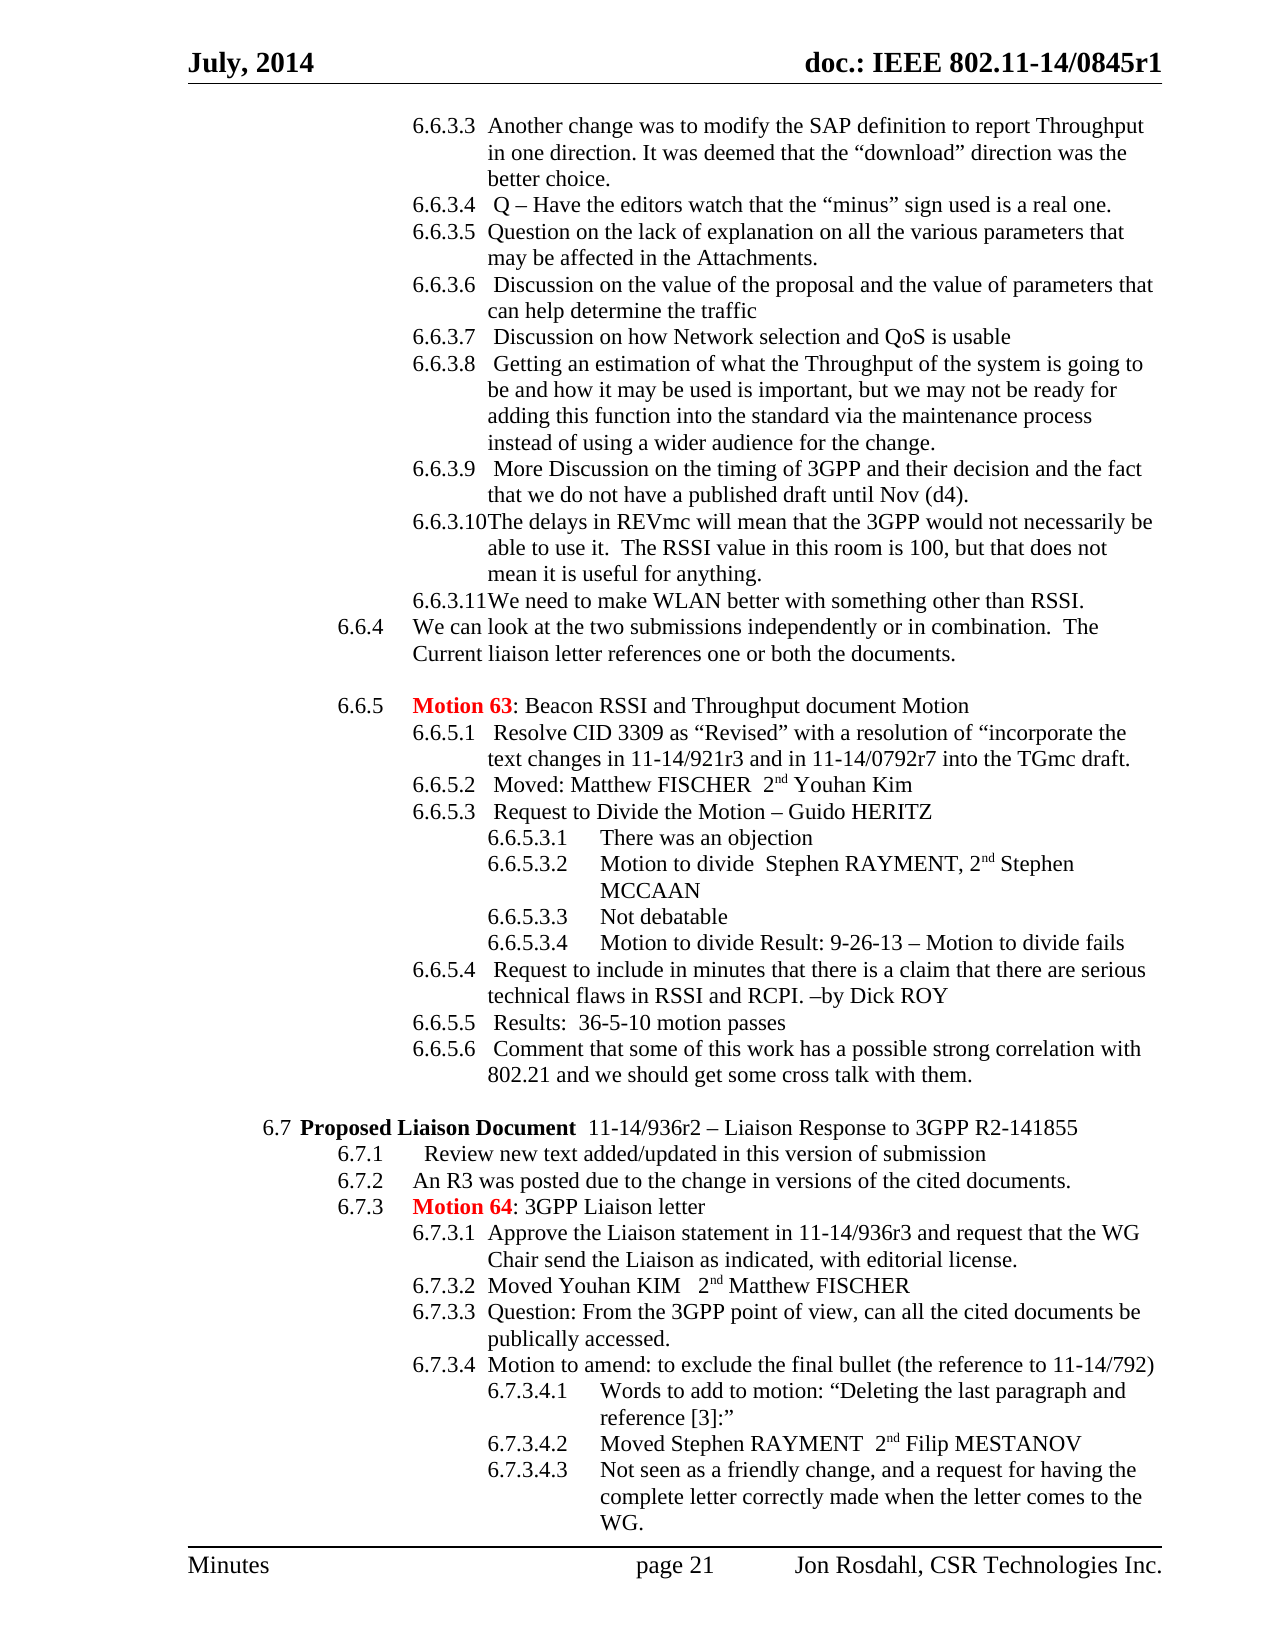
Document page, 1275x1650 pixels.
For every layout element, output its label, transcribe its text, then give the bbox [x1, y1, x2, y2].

list We can look at the two submissions independently or in combination. The Current liaison letter references one or both the documents. [337, 613, 1162, 666]
list Motion to amend: to exclude the final bullet (the reference to 11-14/792) [412, 1351, 1162, 1377]
list Not seen as a friendly change, and a request for having the complete letter correctly made when the letter comes to the WG. [487, 1457, 1162, 1536]
list Q – Have the editors watch that the “minus” sign used is a real one. [412, 192, 1162, 218]
list Another change was to modify the SAP definition to report Throughput in one direction. It was deemed that the “download” direction was the better choice. [412, 112, 1162, 192]
list Request to Divide the Motion – Guido HERITZ [412, 798, 1162, 824]
list Discussion on how Network selection and QoS is usable [412, 323, 1162, 350]
list There was an objection [487, 824, 1162, 850]
list Comment that some of this work has a possible strong correlation with 802.21 and we should get some cross talk with them. [412, 1035, 1162, 1088]
list Motion 63: Beacon RSSI and Throughput document Motion [337, 692, 1162, 719]
list Moved Youhan KIM 2nd Matthew FISCHER [412, 1272, 1162, 1298]
list Motion to divide Result: 9-26-13 – Motion to divide fails [487, 929, 1162, 956]
list The delays in REVmc will mean that the 3GPP would not necessarily be able to use it. The RSSI value in this room is 100, but that does not mean it is useful for anything. [412, 508, 1162, 587]
list Words to add to motion: “Deleting the last paragraph and reference [3]:” [487, 1377, 1162, 1430]
list Moved: Matthew FISCHER 2nd Youhan Kim [412, 771, 1162, 798]
list Results: 36-5-10 motion passes [412, 1008, 1162, 1035]
list Question on the lack of explanation on all the various parameters that may be affected in the Attachments. [412, 218, 1162, 271]
list Getting an estimation of what the Throughput of the system is going to be and how it may be used is important, but we may not be ready for adding this function into the standard via the maintenance process instead of using a wider audience for the change. [412, 350, 1162, 455]
list Resolve CID 3309 as “Revised” with a resolution of “incorporate the text changes in 11-14/921r3 and in 11-14/0792r7 into the TGmc draft. [412, 719, 1162, 771]
list Request to include in minutes that there is a claim that there are serious technical flaws in RSSI and RCPI. –by Dick ROY [412, 956, 1162, 1008]
list Not debatable [487, 903, 1162, 929]
list Question: From the 3GPP point of view, can all the cited documents be publically accessed. [412, 1298, 1162, 1351]
list Motion to divide Stephen RAYMENT, 2nd Stephen MCCAAN [487, 850, 1162, 903]
list Review new text added/updated in this version of submission [337, 1140, 1162, 1167]
list Motion 64: 3GPP Liaison letter [337, 1193, 1162, 1219]
list Moved Stephen RAYMENT 2nd Filip MESTANOV [487, 1430, 1162, 1457]
list An R3 was posted due to the change in versions of the cited documents. [337, 1167, 1162, 1193]
list We need to make WLAN better with something other than RSSI. [412, 587, 1162, 613]
list Proposed Liaison Document 11-14/936r2 – Liaison Response to 3GPP R2-141855 [262, 1114, 1162, 1140]
list More Discussion on the timing of 3GPP and their decision and the fact that we do not have a published draft until Nov (d4). [412, 455, 1162, 508]
list Approve the Liaison statement in 11-14/936r3 and request that the WG Chair send the Liaison as indicated, with editorial license. [412, 1219, 1162, 1272]
list Discussion on the value of the proposal and the value of parameters that can help determine the traffic [412, 271, 1162, 323]
